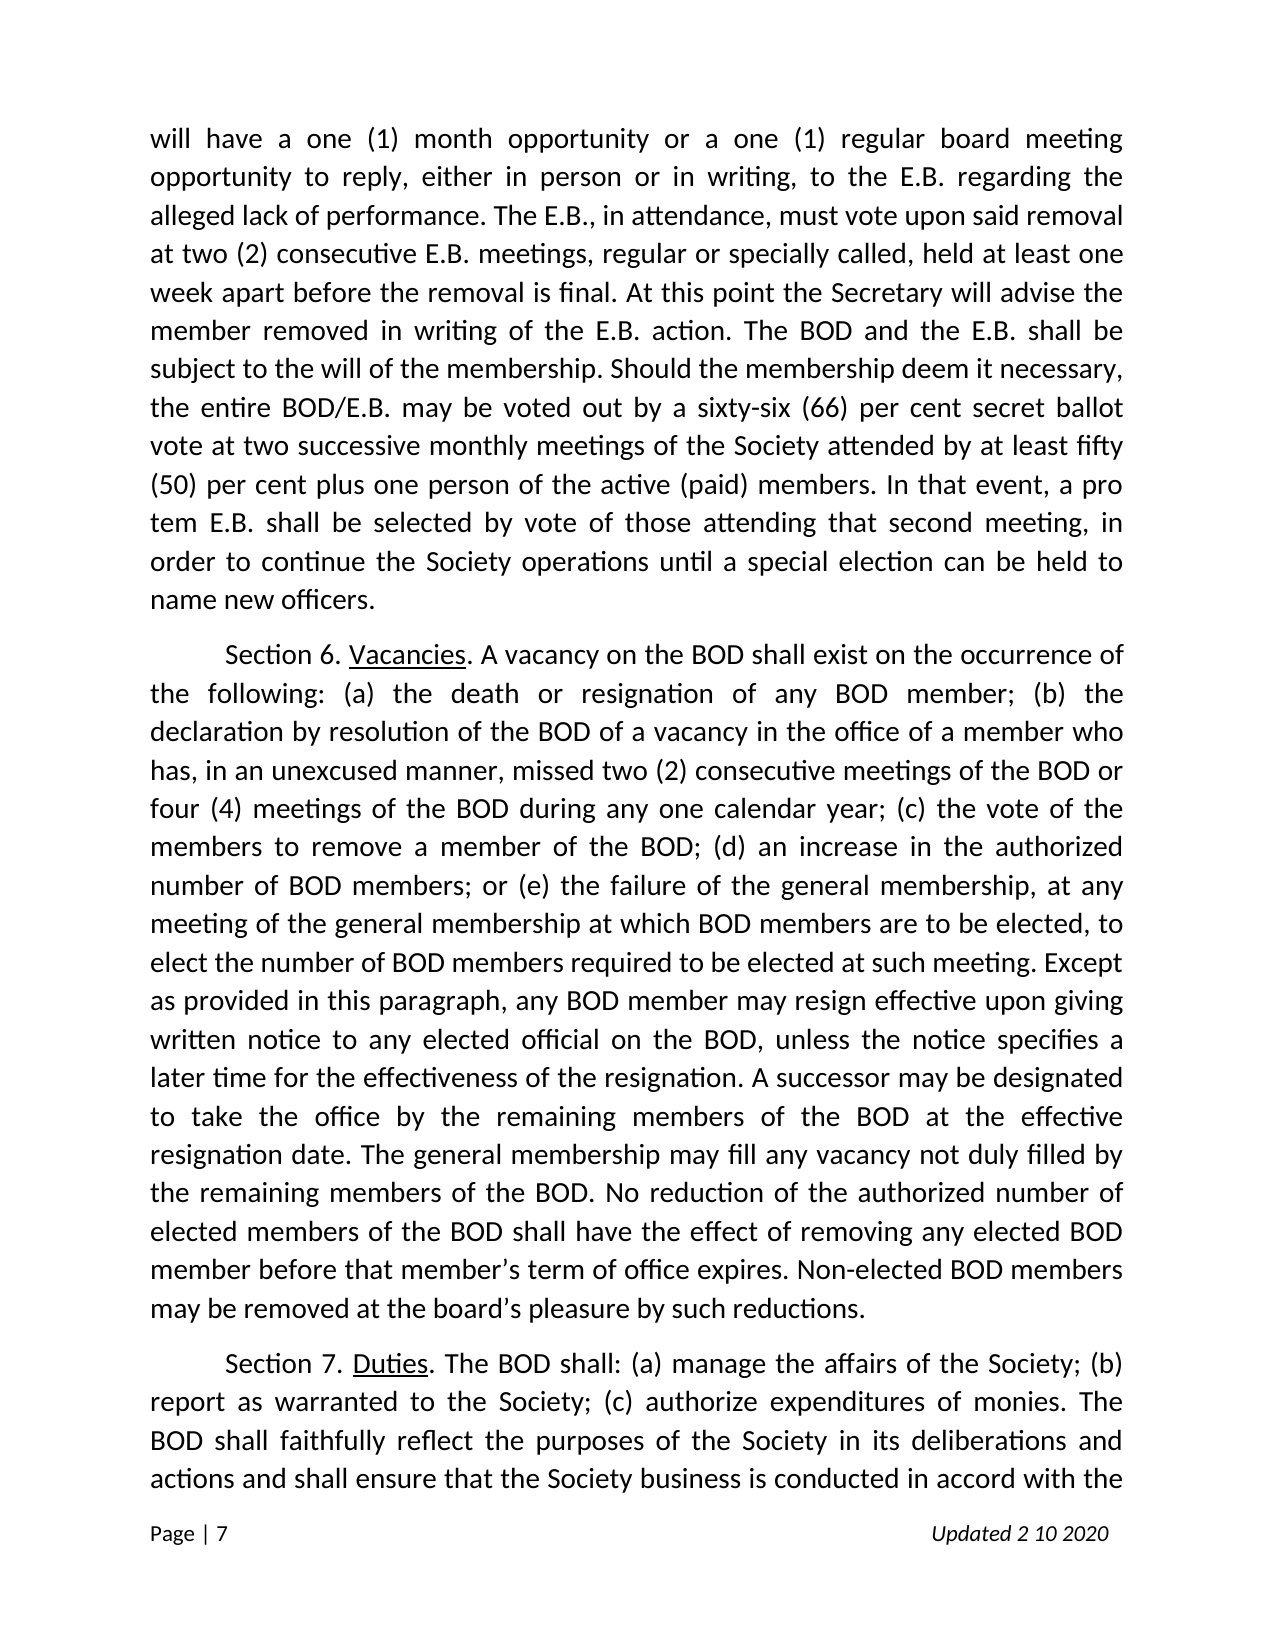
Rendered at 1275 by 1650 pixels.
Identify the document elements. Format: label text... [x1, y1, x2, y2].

text Section 6. Vacancies. A vacancy on the BOD shall exist on the occurrence of the following: (a) the death or resignation of any BOD member; (b) the declaration by resolution of the BOD of a vacancy in the office of a member who has, in an unexcused manner, missed two (2) consecutive meetings of the BOD or four (4) meetings of the BOD during any one calendar year; (c) the vote of the members to remove a member of the BOD; (d) an increase in the authorized number of BOD members; or (e) the failure of the general membership, at any meeting of the general membership at which BOD members are to be elected, to elect the number of BOD members required to be elected at such meeting. Except as provided in this paragraph, any BOD member may resign effective upon giving written notice to any elected official on the BOD, unless the notice specifies a later time for the effectiveness of the resignation. A successor may be designated to take the office by the remaining members of the BOD at the effective resignation date. The general membership may fill any vacancy not duly filled by the remaining members of the BOD. No reduction of the authorized number of elected members of the BOD shall have the effect of removing any elected BOD member before that member’s term of office expires. Non-elected BOD members may be removed at the board’s pleasure by such reductions. [150, 636, 1125, 1325]
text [150, 120, 1125, 617]
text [150, 1345, 1125, 1496]
